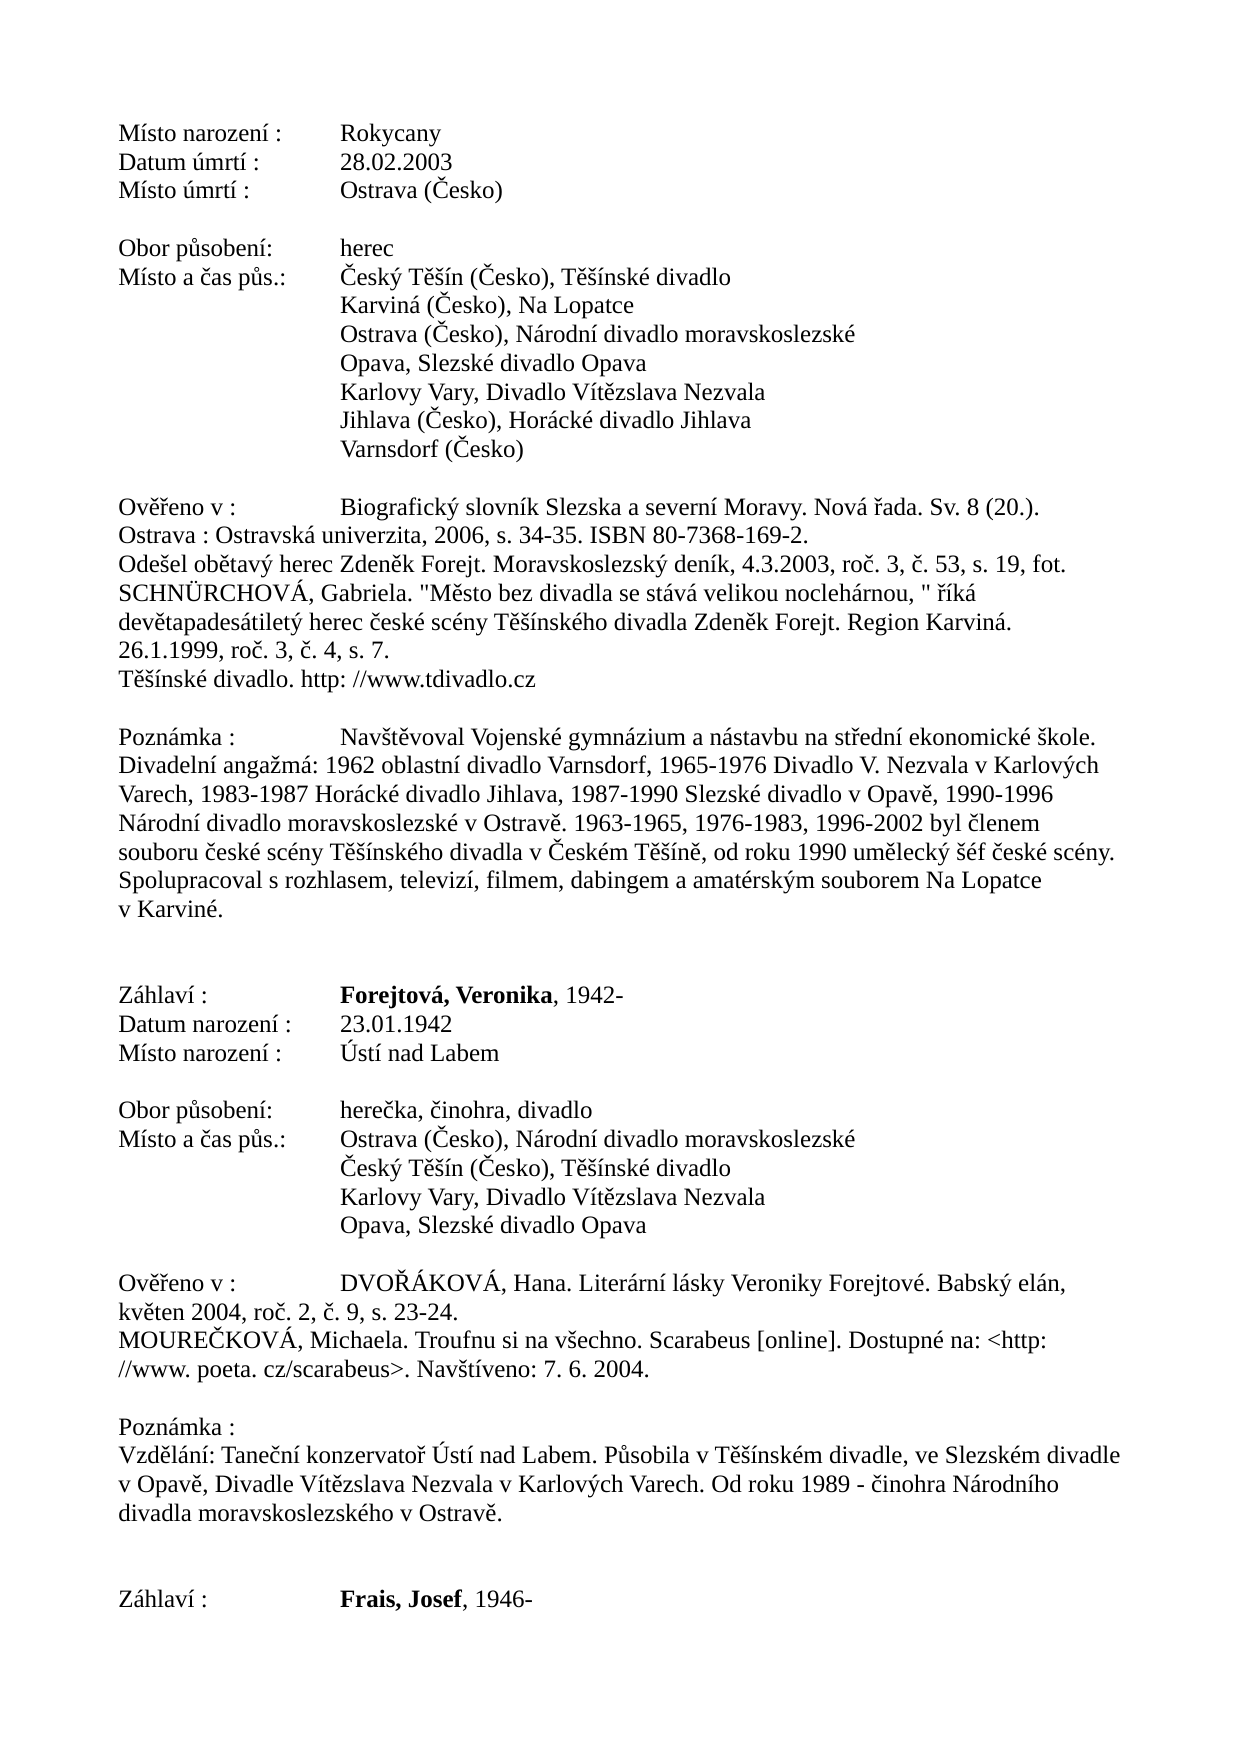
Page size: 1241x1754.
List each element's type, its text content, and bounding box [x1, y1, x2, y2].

text Poznámka : Navštěvoval Vojenské gymnázium a nástavbu na střední ekonomické škole. Divadelní angažmá: 1962 oblastní divadlo Varnsdorf, 1965-1976 Divadlo V. Nezvala v Karlových Varech, 1983-1987 Horácké divadlo Jihlava, 1987-1990 Slezské divadlo v Opavě, 1990-1996 Národní divadlo moravskoslezské v Ostravě. 1963-1965, 1976-1983, 1996-2002 byl členem souboru české scény Těšínského divadla v Českém Těšíně, od roku 1990 umělecký šéf české scény. [118, 722, 1122, 866]
text Záhlaví : Frais, Josef, 1946- [118, 1584, 1122, 1613]
text v Karviné. [118, 894, 1122, 923]
text SCHNÜRCHOVÁ, Gabriela. "Město bez divadla se stává velikou noclehárnou, " říká devětapadesátiletý herec české scény Těšínského divadla Zdeněk Forejt. Region Karviná. 26.1.1999, roč. 3, č. 4, s. 7. [118, 578, 1122, 664]
text Datum úmrtí : 28.02.2003 [118, 147, 1122, 176]
text Karviná (Česko), Na Lopatce [118, 291, 1122, 319]
text Opava, Slezské divadlo Opava [118, 1211, 1122, 1239]
text Místo a čas půs.: Ostrava (Česko), Národní divadlo moravskoslezské [118, 1124, 1122, 1153]
text Opava, Slezské divadlo Opava [118, 348, 1122, 377]
text Spolupracoval s rozhlasem, televizí, filmem, dabingem a amatérským souborem Na Lopatce [118, 866, 1122, 894]
text Místo narození : Ústí nad Labem [118, 1038, 1122, 1067]
text Ověřeno v : DVOŘÁKOVÁ, Hana. Literární lásky Veroniky Forejtové. Babský elán, květen 2004, roč. 2, č. 9, s. 23-24. [118, 1268, 1122, 1326]
text Varnsdorf (Česko) [118, 434, 1122, 463]
text Obor působení: herec [118, 233, 1122, 262]
text Místo a čas půs.: Český Těšín (Česko), Těšínské divadlo [118, 262, 1122, 291]
text Ověřeno v : Biografický slovník Slezska a severní Moravy. Nová řada. Sv. 8 (20.). Ostrava : Ostravská univerzita, 2006, s. 34-35. ISBN 80-7368-169-2. [118, 492, 1122, 549]
text Obor působení: herečka, činohra, divadlo [118, 1096, 1122, 1124]
text Místo narození : Rokycany [118, 118, 1122, 147]
text Záhlaví : Forejtová, Veronika, 1942- [118, 981, 1122, 1009]
text Vzdělání: Taneční konzervatoř Ústí nad Labem. Působila v Těšínském divadle, ve Slezském divadle v Opavě, Divadle Vítězslava Nezvala v Karlových Varech. Od roku 1989 - činohra Národního divadla moravskoslezského v Ostravě. [118, 1441, 1122, 1527]
text Těšínské divadlo. http: //www.tdivadlo.cz [118, 664, 1122, 693]
text Datum narození : 23.01.1942 [118, 1009, 1122, 1038]
text MOUREČKOVÁ, Michaela. Troufnu si na všechno. Scarabeus [online]. Dostupné na: <http: //www. poeta. cz/scarabeus>. Navštíveno: 7. 6. 2004. [118, 1326, 1122, 1383]
text Odešel obětavý herec Zdeněk Forejt. Moravskoslezský deník, 4.3.2003, roč. 3, č. 53, s. 19, fot. [118, 549, 1122, 578]
text Ostrava (Česko), Národní divadlo moravskoslezské [118, 319, 1122, 348]
text Jihlava (Česko), Horácké divadlo Jihlava [118, 406, 1122, 434]
text Český Těšín (Česko), Těšínské divadlo [118, 1153, 1122, 1182]
text Karlovy Vary, Divadlo Vítězslava Nezvala [118, 1182, 1122, 1211]
text Poznámka : [118, 1412, 1122, 1441]
text Místo úmrtí : Ostrava (Česko) [118, 176, 1122, 204]
text Karlovy Vary, Divadlo Vítězslava Nezvala [118, 377, 1122, 406]
